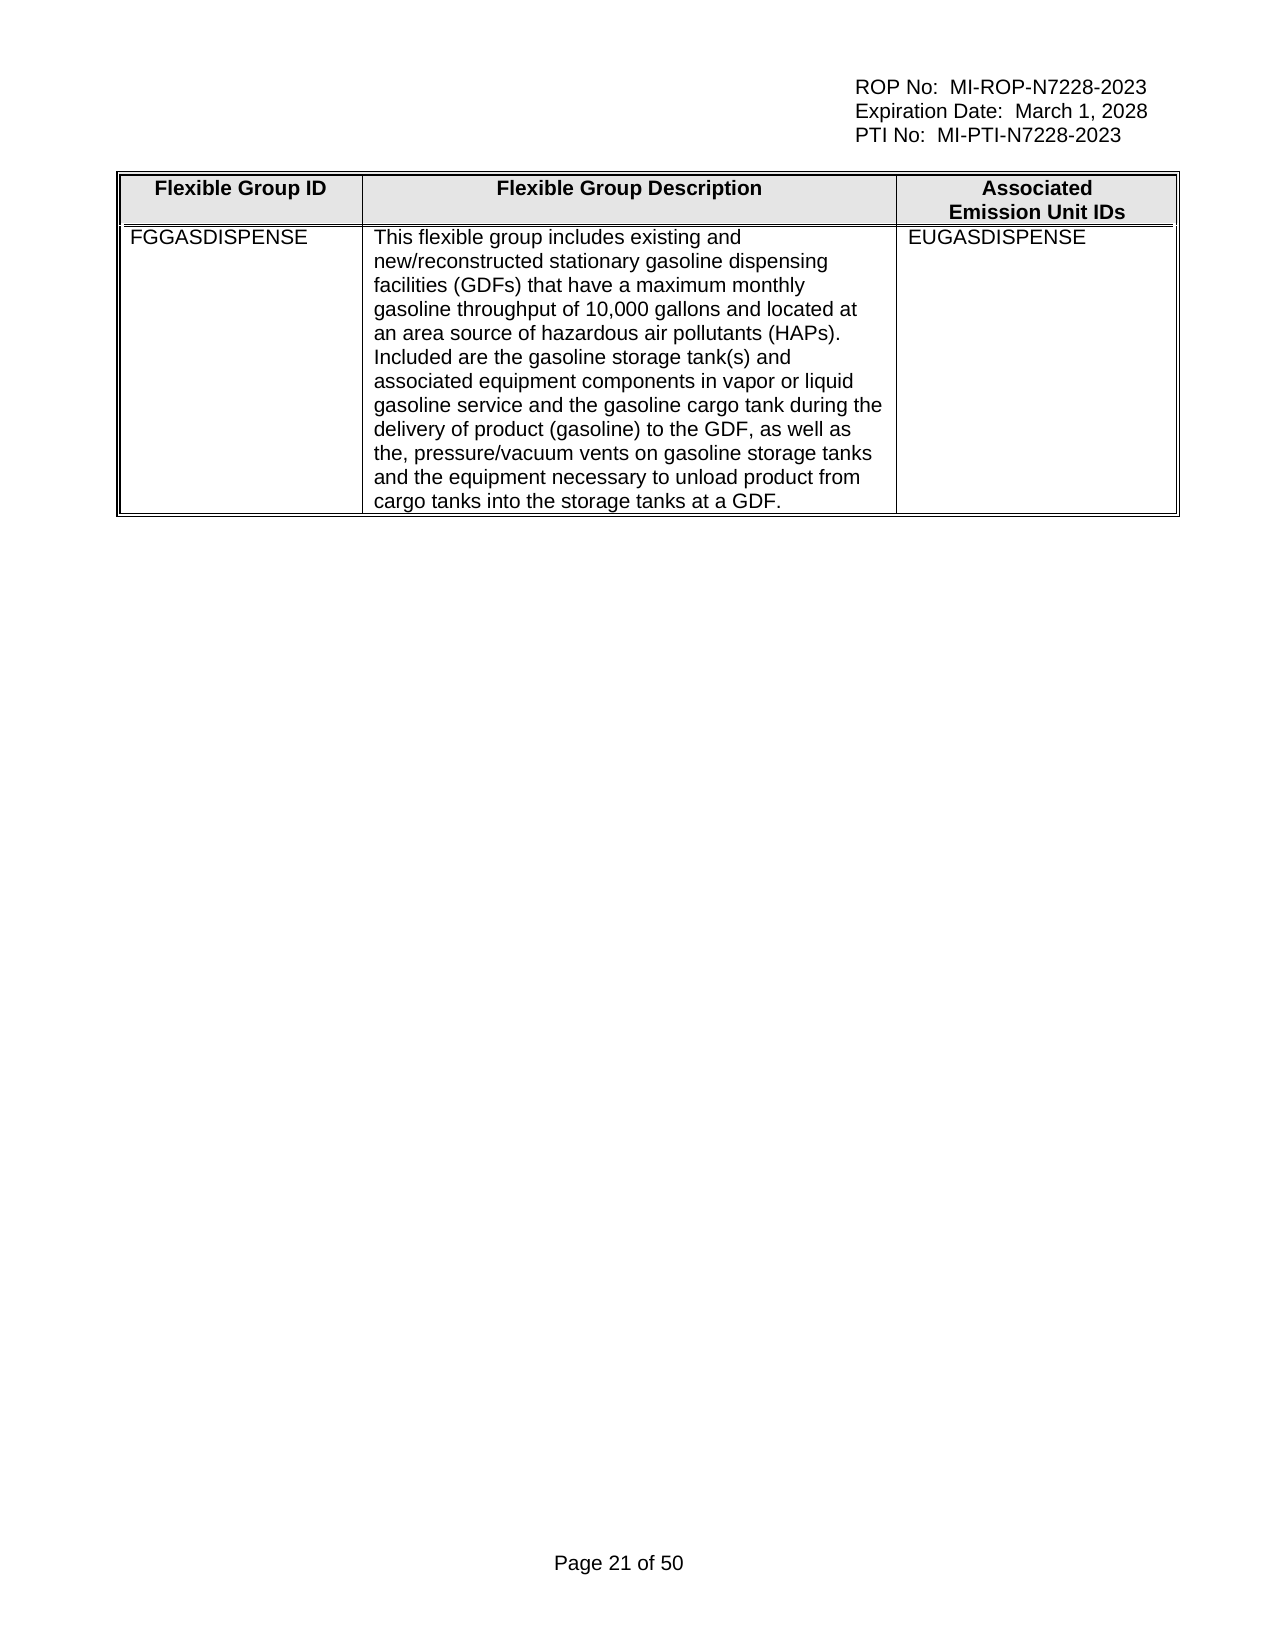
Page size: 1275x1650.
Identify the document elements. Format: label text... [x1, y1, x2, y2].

table_cell This flexible group includes existing and new/reconstructed stationary gasoline dispensing facilities (GDFs) that have a maximum monthly gasoline throughput of 10,000 gallons and located at an area source of hazardous air pollutants (HAPs). Included are the gasoline storage tank(s) and associated equipment components in vapor or liquid gasoline service and the gasoline cargo tank during the delivery of product (gasoline) to the GDF, as well as the, pressure/vacuum vents on gasoline storage tanks and the equipment necessary to unload product from cargo tanks into the storage tanks at a GDF. [363, 227, 896, 512]
table_cell EUGASDISPENSE [897, 224, 1176, 512]
table_header Associated Emission Unit IDs [897, 176, 1176, 223]
table_cell FGGASDISPENSE [121, 224, 362, 512]
table_header Flexible Group ID [121, 176, 362, 223]
table_header Flexible Group Description [363, 176, 896, 223]
